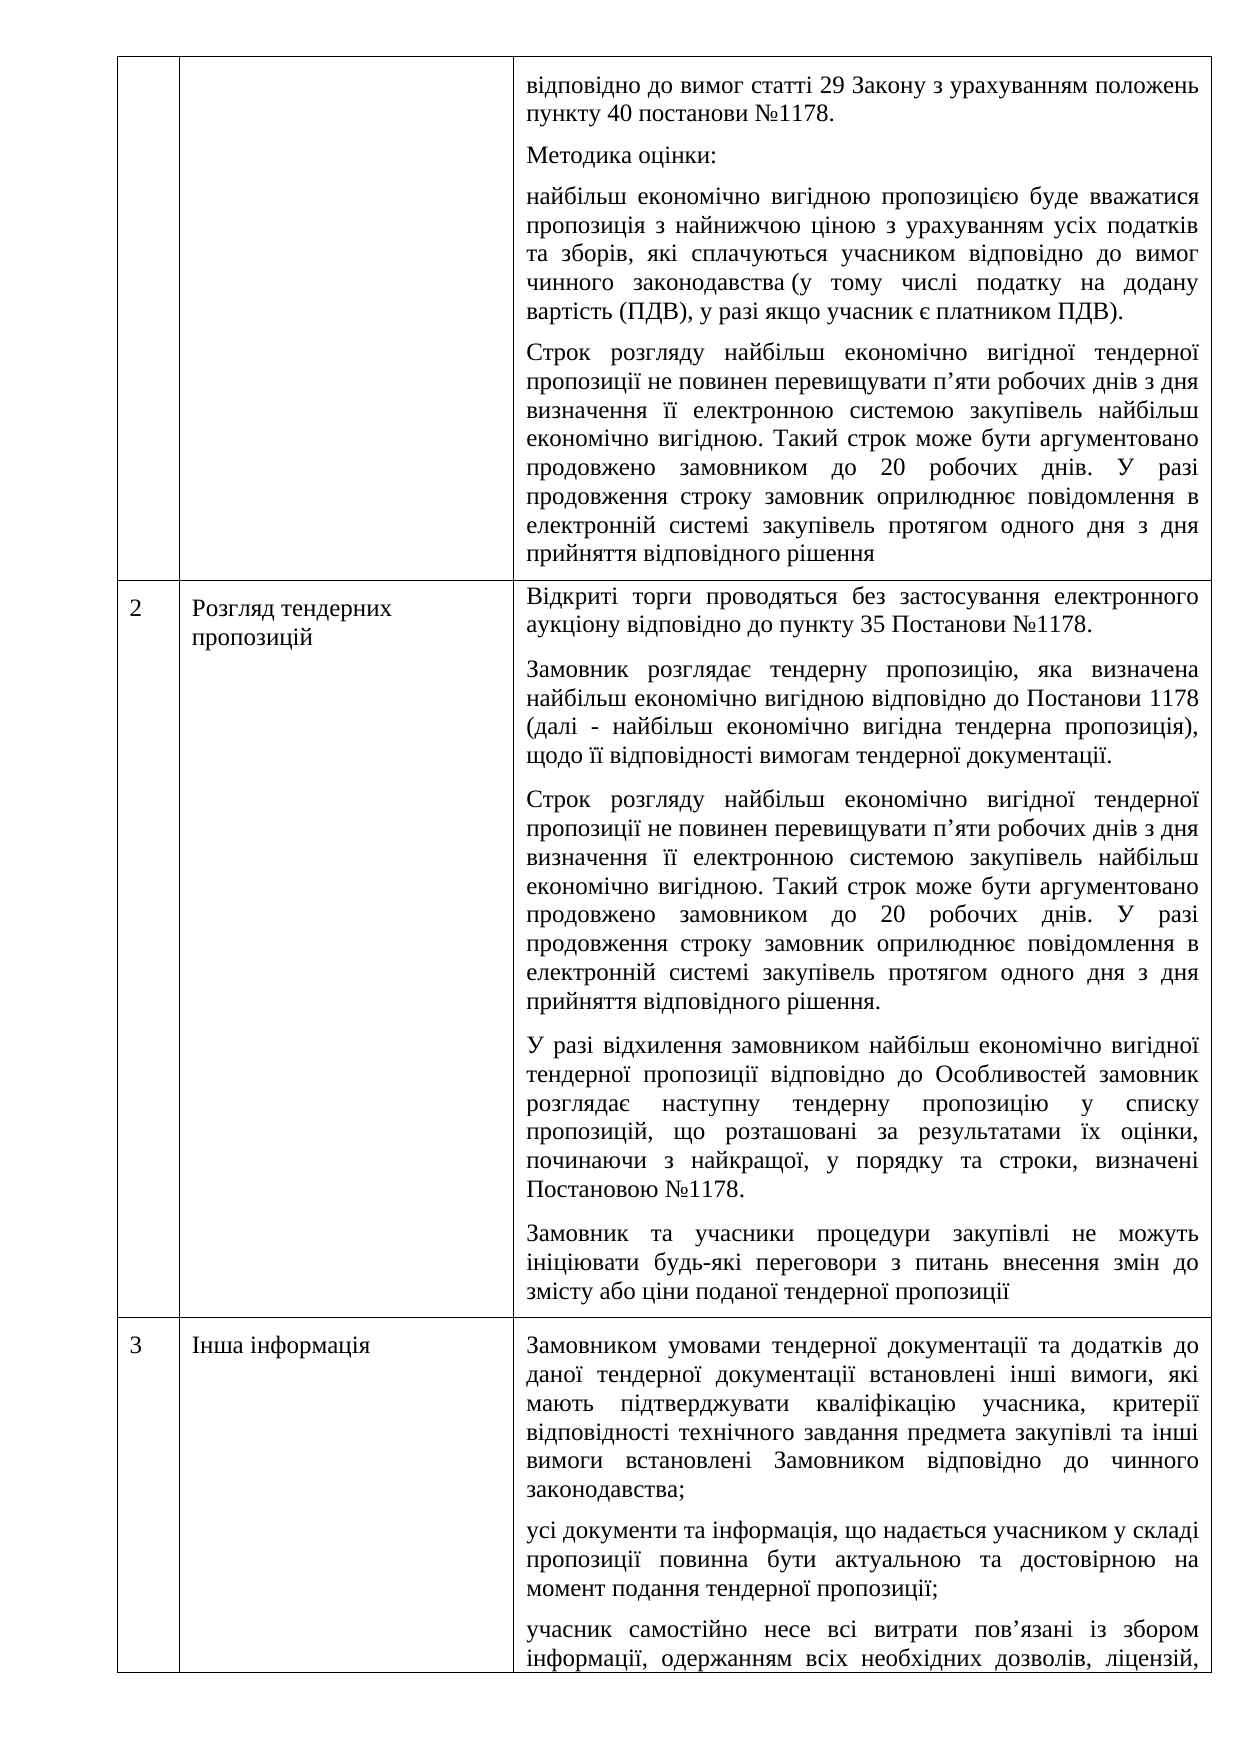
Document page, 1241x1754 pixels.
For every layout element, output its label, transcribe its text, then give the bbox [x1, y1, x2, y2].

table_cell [514, 1318, 1211, 1672]
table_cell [514, 57, 1211, 580]
table_cell Відкриті торги проводяться без застосування електронного аукціону відповідно до пункту 35 Постанови №1178. Замовник розглядає тендерну пропозицію, яка визначена найбільш економічно вигідною відповідно до Постанови 1178 (далі - найбільш економічно вигідна тендерна пропозиція), щодо її відповідності вимогам тендерної документації. Строк розгляду найбільш економічно вигідної тендерної пропозиції не повинен перевищувати п’яти робочих днів з дня визначення її електронною системою закупівель найбільш економічно вигідною. Такий строк може бути аргументовано продовжено замовником до 20 робочих днів. У разі продовження строку замовник оприлюднює повідомлення в електронній системі закупівель протягом одного дня з дня прийняття відповідного рішення. У разі відхилення замовником найбільш економічно вигідної тендерної пропозиції відповідно до Особливостей замовник розглядає наступну тендерну пропозицію у списку пропозицій, що розташовані за результатами їх оцінки, починаючи з найкращої, у порядку та строки, визначені Постановою №1178. Замовник та учасники процедури закупівлі не можуть ініціювати будь-які переговори з питань внесення змін до змісту або ціни поданої тендерної пропозиції [514, 581, 1211, 1317]
table_cell Розгляд тендерних пропозицій [180, 581, 513, 1317]
table_cell Інша інформація [180, 1318, 513, 1672]
table_cell 1 [118, 57, 179, 580]
table_cell 3 [118, 1318, 179, 1672]
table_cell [180, 57, 513, 580]
table_cell 2 [118, 581, 179, 1317]
